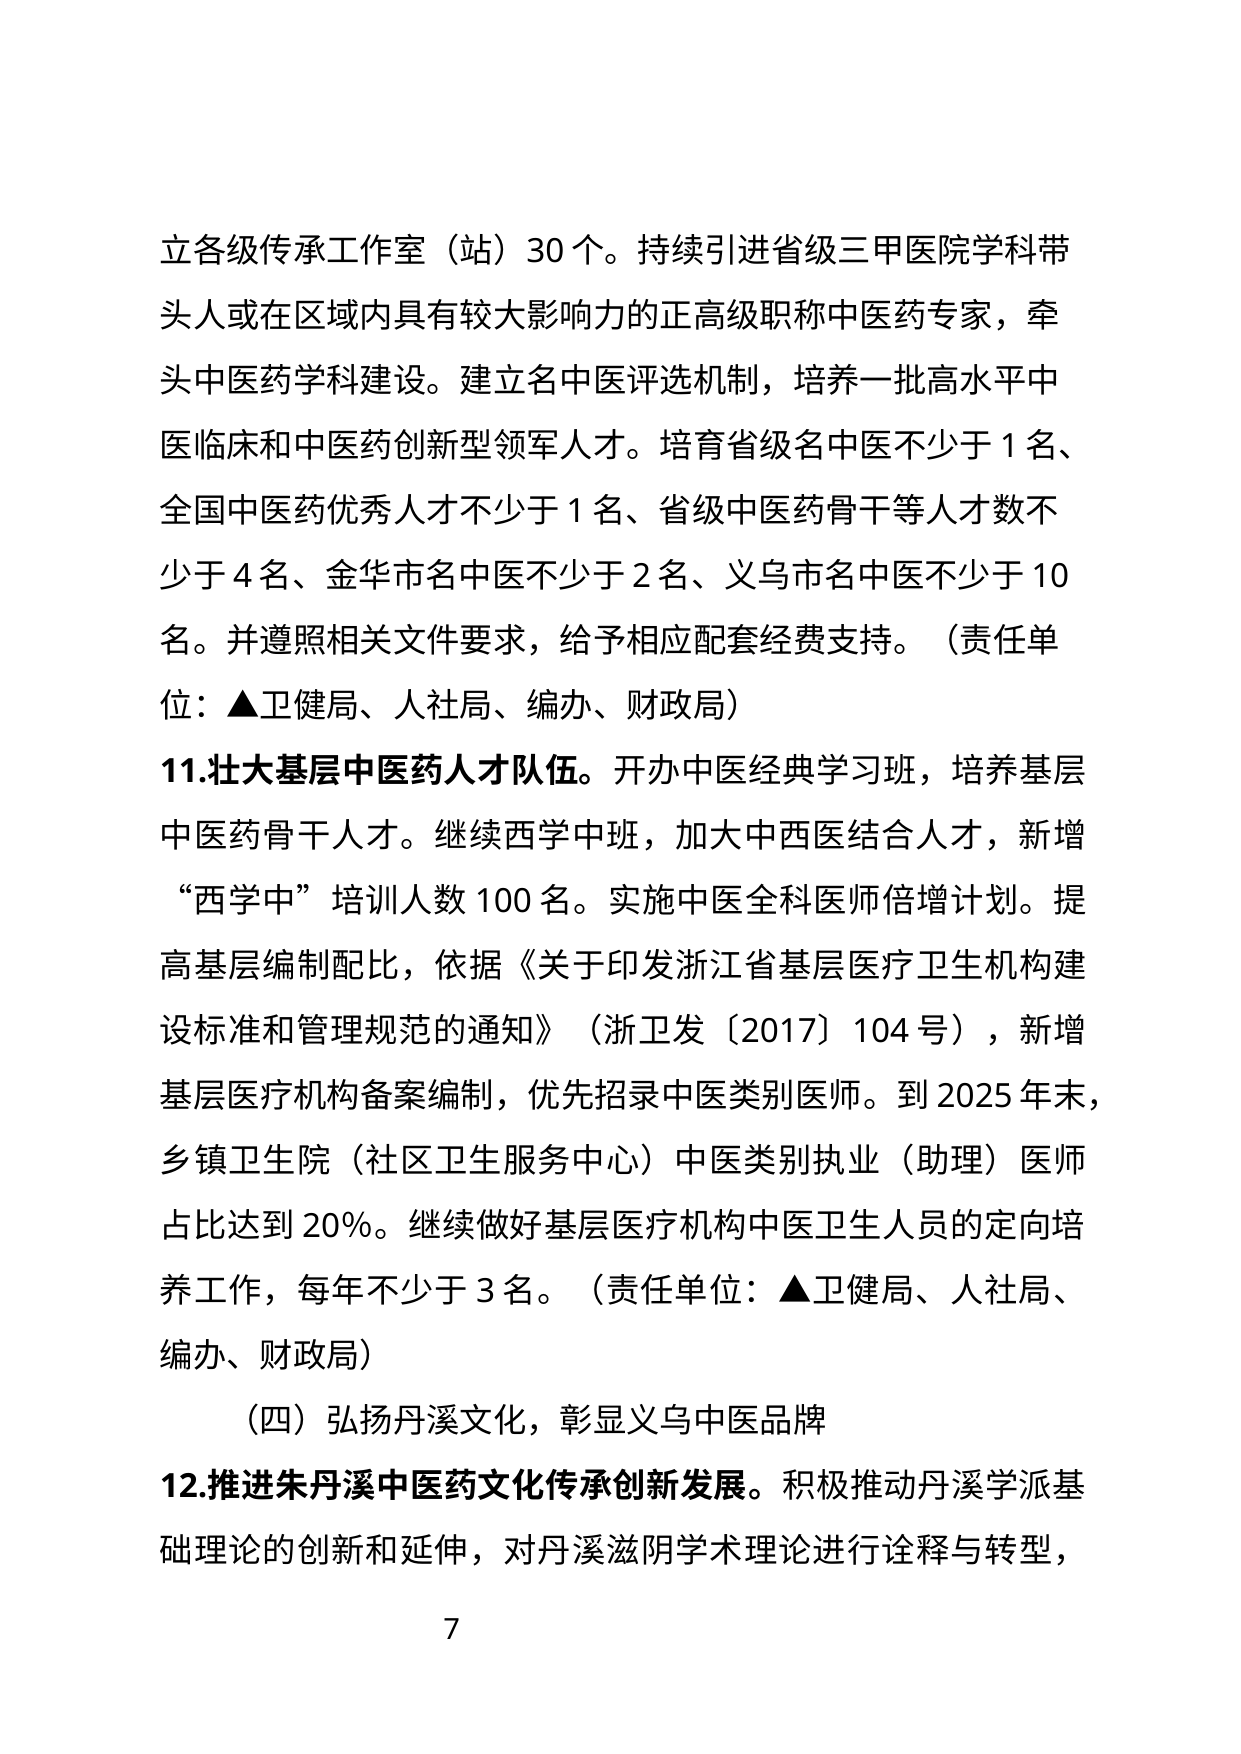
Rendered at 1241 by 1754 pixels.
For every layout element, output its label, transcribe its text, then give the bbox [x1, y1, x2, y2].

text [159, 215, 1087, 735]
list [159, 1450, 1087, 1580]
list 11.壮大基层中医药人才队伍。开办中医经典学习班，培养基层中医药骨干人才。继续西学中班，加大中西医结合人才，新增“西学中”培训人数100名。实施中医全科医师倍增计划。提高基层编制配比，依据《关于印发浙江省基层医疗卫生机构建设标准和管理规范的通知》（浙卫发〔2017〕104号），新增基层医疗机构备案编制，优先招录中医类别医师。到2025年末，乡镇卫生院（社区卫生服务中心）中医类别执业（助理）医师占比达到20％。继续做好基层医疗机构中医卫生人员的定向培养工作，每年不少于3名。（责任单位：▲卫健局、人社局、编办、财政局） [159, 735, 1087, 1385]
text （四）弘扬丹溪文化，彰显义乌中医品牌 [159, 1385, 1087, 1450]
